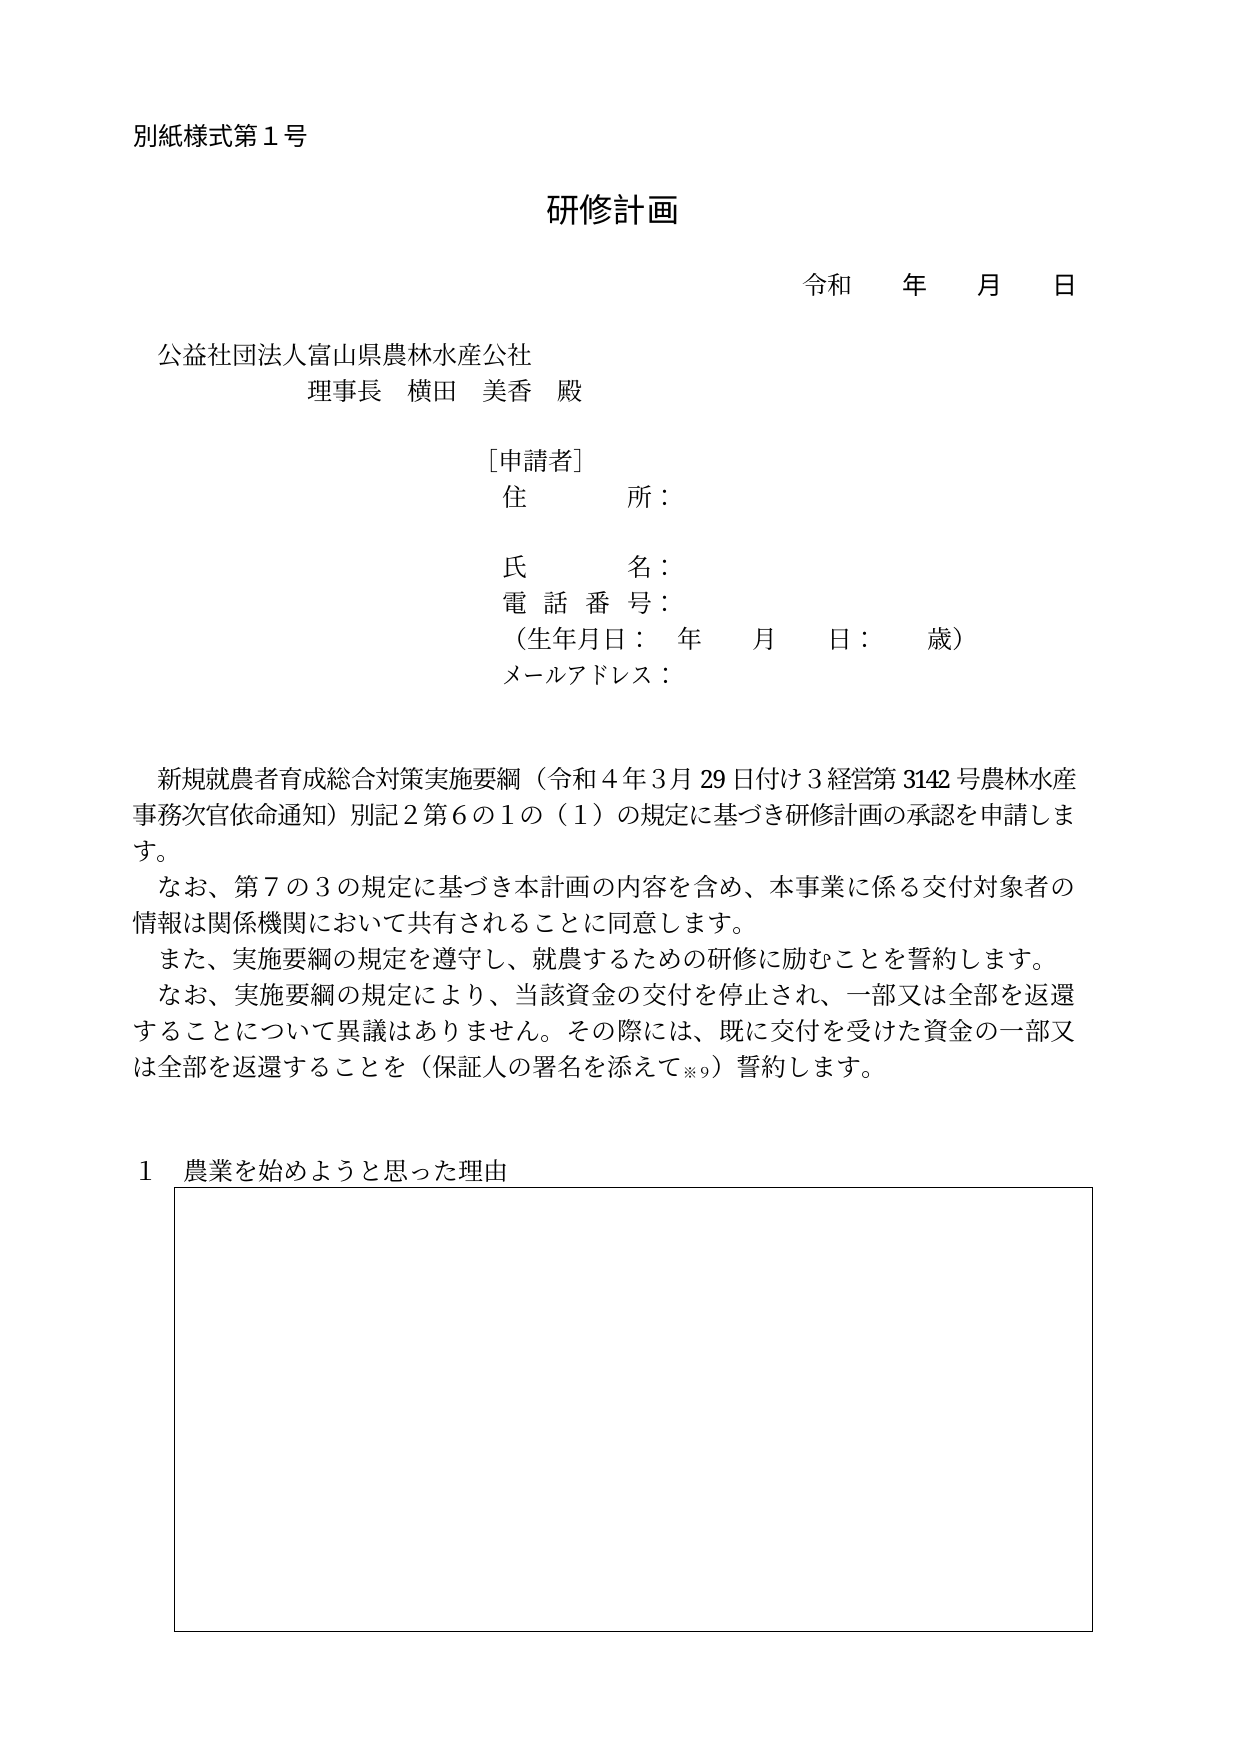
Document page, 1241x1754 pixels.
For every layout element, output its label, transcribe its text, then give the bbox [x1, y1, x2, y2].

text 公益社団法人富山県農林水産公社 [133, 336, 1078, 372]
text 新規就農者育成総合対策実施要綱（令和４年３月29日付け３経営第3142号農林水産事務次官依命通知）別記２第６の１の（１）の規定に基づき研修計画の承認を申請します。 [133, 760, 1078, 868]
text 研修計画 [133, 186, 1092, 232]
text （生年月日： 年 月 日： 歳） [502, 620, 1078, 656]
text なお、第７の３の規定に基づき本計画の内容を含め、本事業に係る交付対象者の情報は関係機関において共有されることに同意します。 [133, 868, 1078, 939]
text 電話番号： [502, 584, 1078, 620]
text 令和 年 月 日 [133, 266, 1078, 302]
text 住 所： [502, 478, 1078, 514]
text メールアドレス： [502, 656, 1078, 692]
text また、実施要綱の規定を遵守し、就農するための研修に励むことを誓約します。 [133, 939, 1078, 975]
text 別紙様式第１号 [133, 118, 1078, 152]
text ［申請者］ [473, 442, 1078, 478]
text なお、実施要綱の規定により、当該資金の交付を停止され、一部又は全部を返還することについて異議はありません。その際には、既に交付を受けた資金の一部又は全部を返還することを（保証人の署名を添えて※９）誓約します。 [133, 975, 1078, 1083]
text 氏 名： [502, 548, 1078, 584]
text 理事長 横田 美香 殿 [133, 372, 1078, 408]
text １ 農業を始めようと思った理由 [133, 1151, 1092, 1187]
table_header [175, 1188, 1092, 1631]
